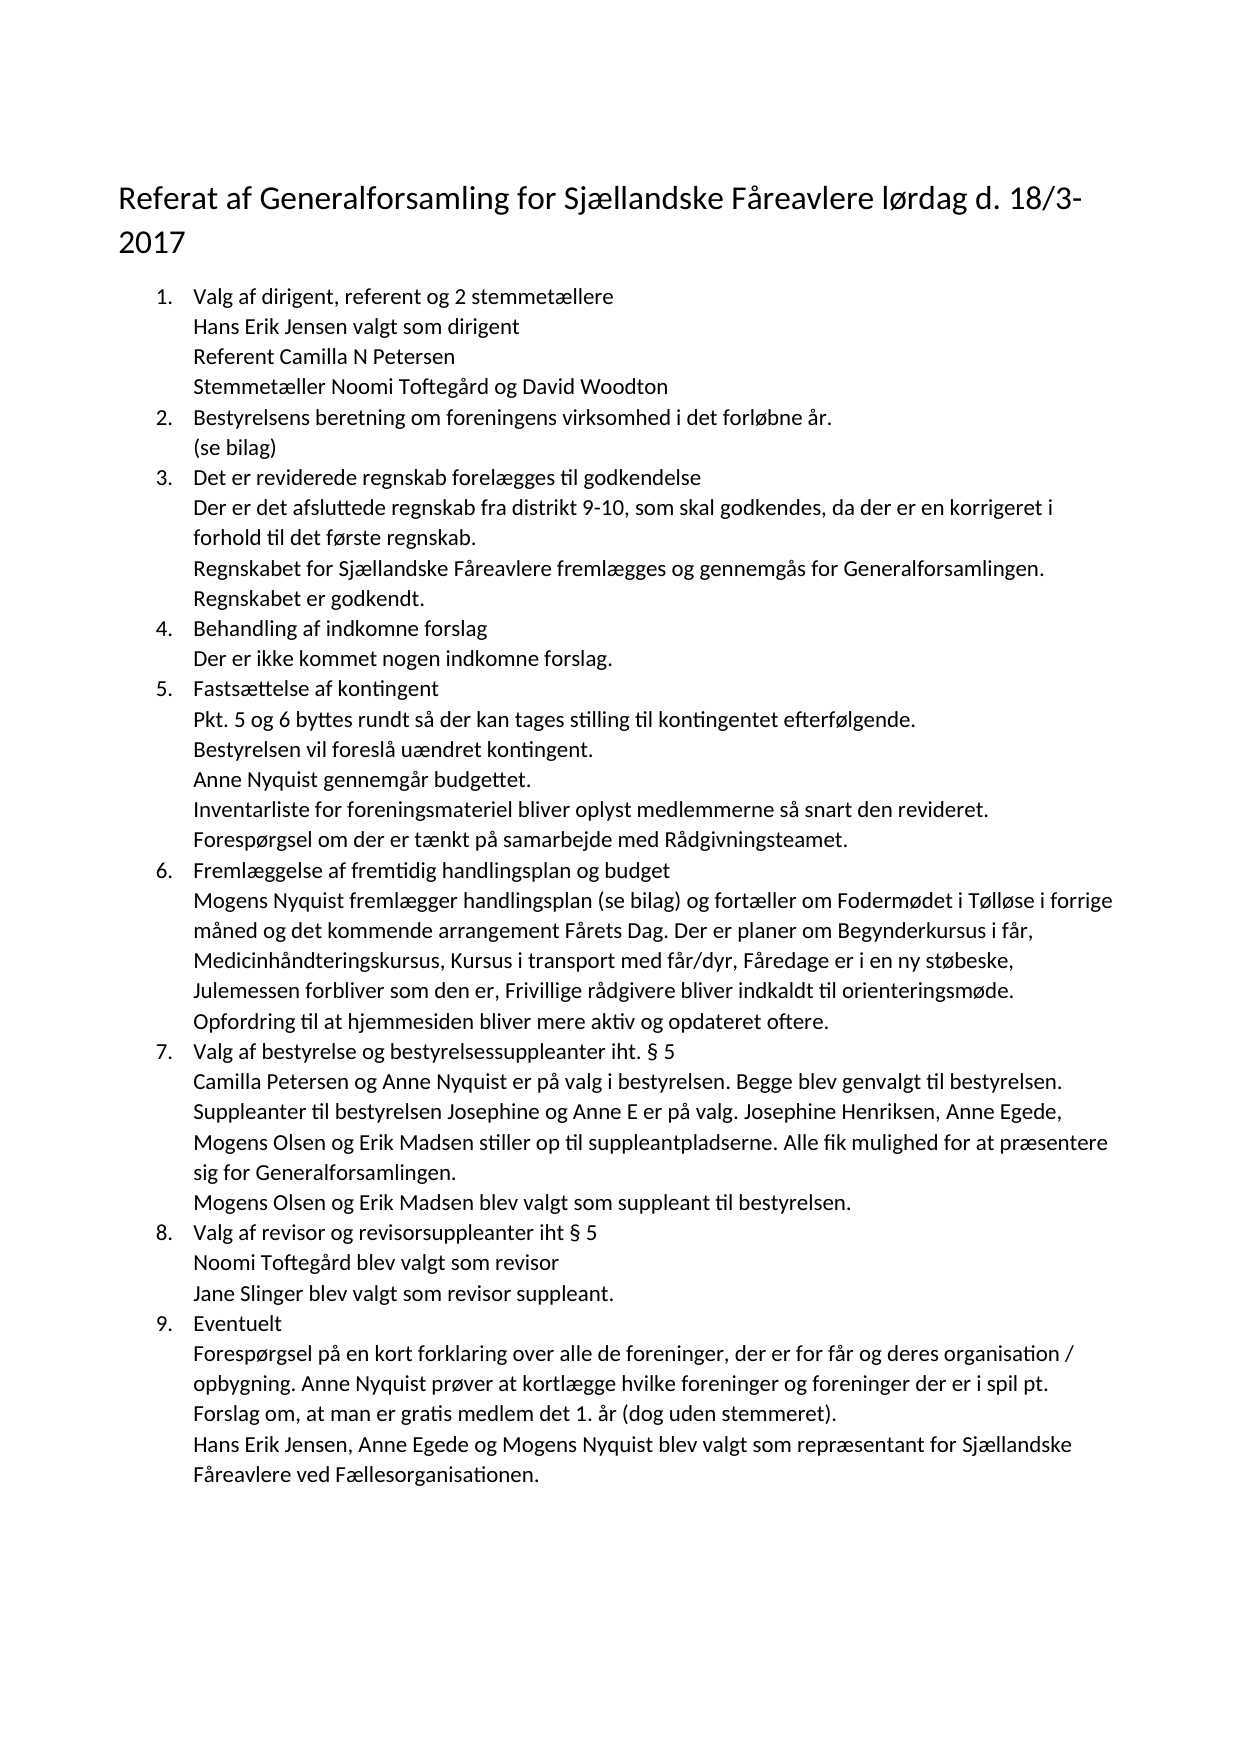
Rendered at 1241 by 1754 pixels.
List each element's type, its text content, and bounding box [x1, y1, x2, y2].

list Forslag om, at man er gratis medlem det 1. år (dog uden stemmeret). [193, 1399, 1122, 1427]
list Det er reviderede regnskab forelægges til godkendelse [156, 463, 1122, 491]
list Pkt. 5 og 6 byttes rundt så der kan tages stilling til kontingentet efterfølgende. [193, 705, 1122, 733]
list Forespørgsel på en kort forklaring over alle de foreninger, der er for får og deres organisation / opbygning. Anne Nyquist prøver at kortlægge hvilke foreninger og foreninger der er i spil pt. [193, 1339, 1122, 1397]
list Der er ikke kommet nogen indkomne forslag. [193, 644, 1122, 672]
list Noomi Toftegård blev valgt som revisor [193, 1248, 1122, 1276]
list Regnskabet for Sjællandske Fåreavlere fremlægges og gennemgås for Generalforsamlingen. [193, 554, 1122, 582]
list Fremlæggelse af fremtidig handlingsplan og budget [156, 856, 1122, 884]
list Hans Erik Jensen, Anne Egede og Mogens Nyquist blev valgt som repræsentant for Sjællandske Fåreavlere ved Fællesorganisationen. [193, 1430, 1122, 1488]
list Camilla Petersen og Anne Nyquist er på valg i bestyrelsen. Begge blev genvalgt til bestyrelsen. [193, 1067, 1122, 1095]
list Mogens Nyquist fremlægger handlingsplan (se bilag) og fortæller om Fodermødet i Tølløse i forrige måned og det kommende arrangement Fårets Dag. Der er planer om Begynderkursus i får, Medicinhåndteringskursus, Kursus i transport med får/dyr, Fåredage er i en ny støbeske, Julemessen forbliver som den er, Frivillige rådgivere bliver indkaldt til orienteringsmøde. [193, 886, 1122, 1004]
list Forespørgsel om der er tænkt på samarbejde med Rådgivningsteamet. [193, 826, 1122, 853]
list Stemmetæller Noomi Toftegård og David Woodton [193, 372, 1122, 400]
list Suppleanter til bestyrelsen Josephine og Anne E er på valg. Josephine Henriksen, Anne Egede, Mogens Olsen og Erik Madsen stiller op til suppleantpladserne. Alle fik mulighed for at præsentere sig for Generalforsamlingen. [193, 1097, 1122, 1186]
list Valg af bestyrelse og bestyrelsessuppleanter iht. § 5 [156, 1037, 1122, 1065]
list (se bilag) [193, 433, 1122, 461]
text Referat af Generalforsamling for Sjællandske Fåreavlere lørdag d. 18/3-2017 [118, 177, 1122, 262]
list Der er det afsluttede regnskab fra distrikt 9-10, som skal godkendes, da der er en korrigeret i forhold til det første regnskab. [193, 493, 1122, 551]
list Eventuelt [156, 1309, 1122, 1337]
list Fastsættelse af kontingent [156, 674, 1122, 702]
list Anne Nyquist gennemgår budgettet. [193, 765, 1122, 793]
list Behandling af indkomne forslag [156, 614, 1122, 642]
list Regnskabet er godkendt. [193, 584, 1122, 612]
list Hans Erik Jensen valgt som dirigent [193, 312, 1122, 340]
list Inventarliste for foreningsmateriel bliver oplyst medlemmerne så snart den revideret. [193, 795, 1122, 823]
list Valg af revisor og revisorsuppleanter iht § 5 [156, 1218, 1122, 1246]
list Jane Slinger blev valgt som revisor suppleant. [193, 1279, 1122, 1307]
list Opfordring til at hjemmesiden bliver mere aktiv og opdateret oftere. [193, 1007, 1122, 1035]
list Referent Camilla N Petersen [193, 342, 1122, 370]
list Valg af dirigent, referent og 2 stemmetællere [156, 282, 1122, 310]
list Mogens Olsen og Erik Madsen blev valgt som suppleant til bestyrelsen. [193, 1188, 1122, 1216]
list Bestyrelsen vil foreslå uændret kontingent. [193, 735, 1122, 763]
list Bestyrelsens beretning om foreningens virksomhed i det forløbne år. [156, 403, 1122, 431]
